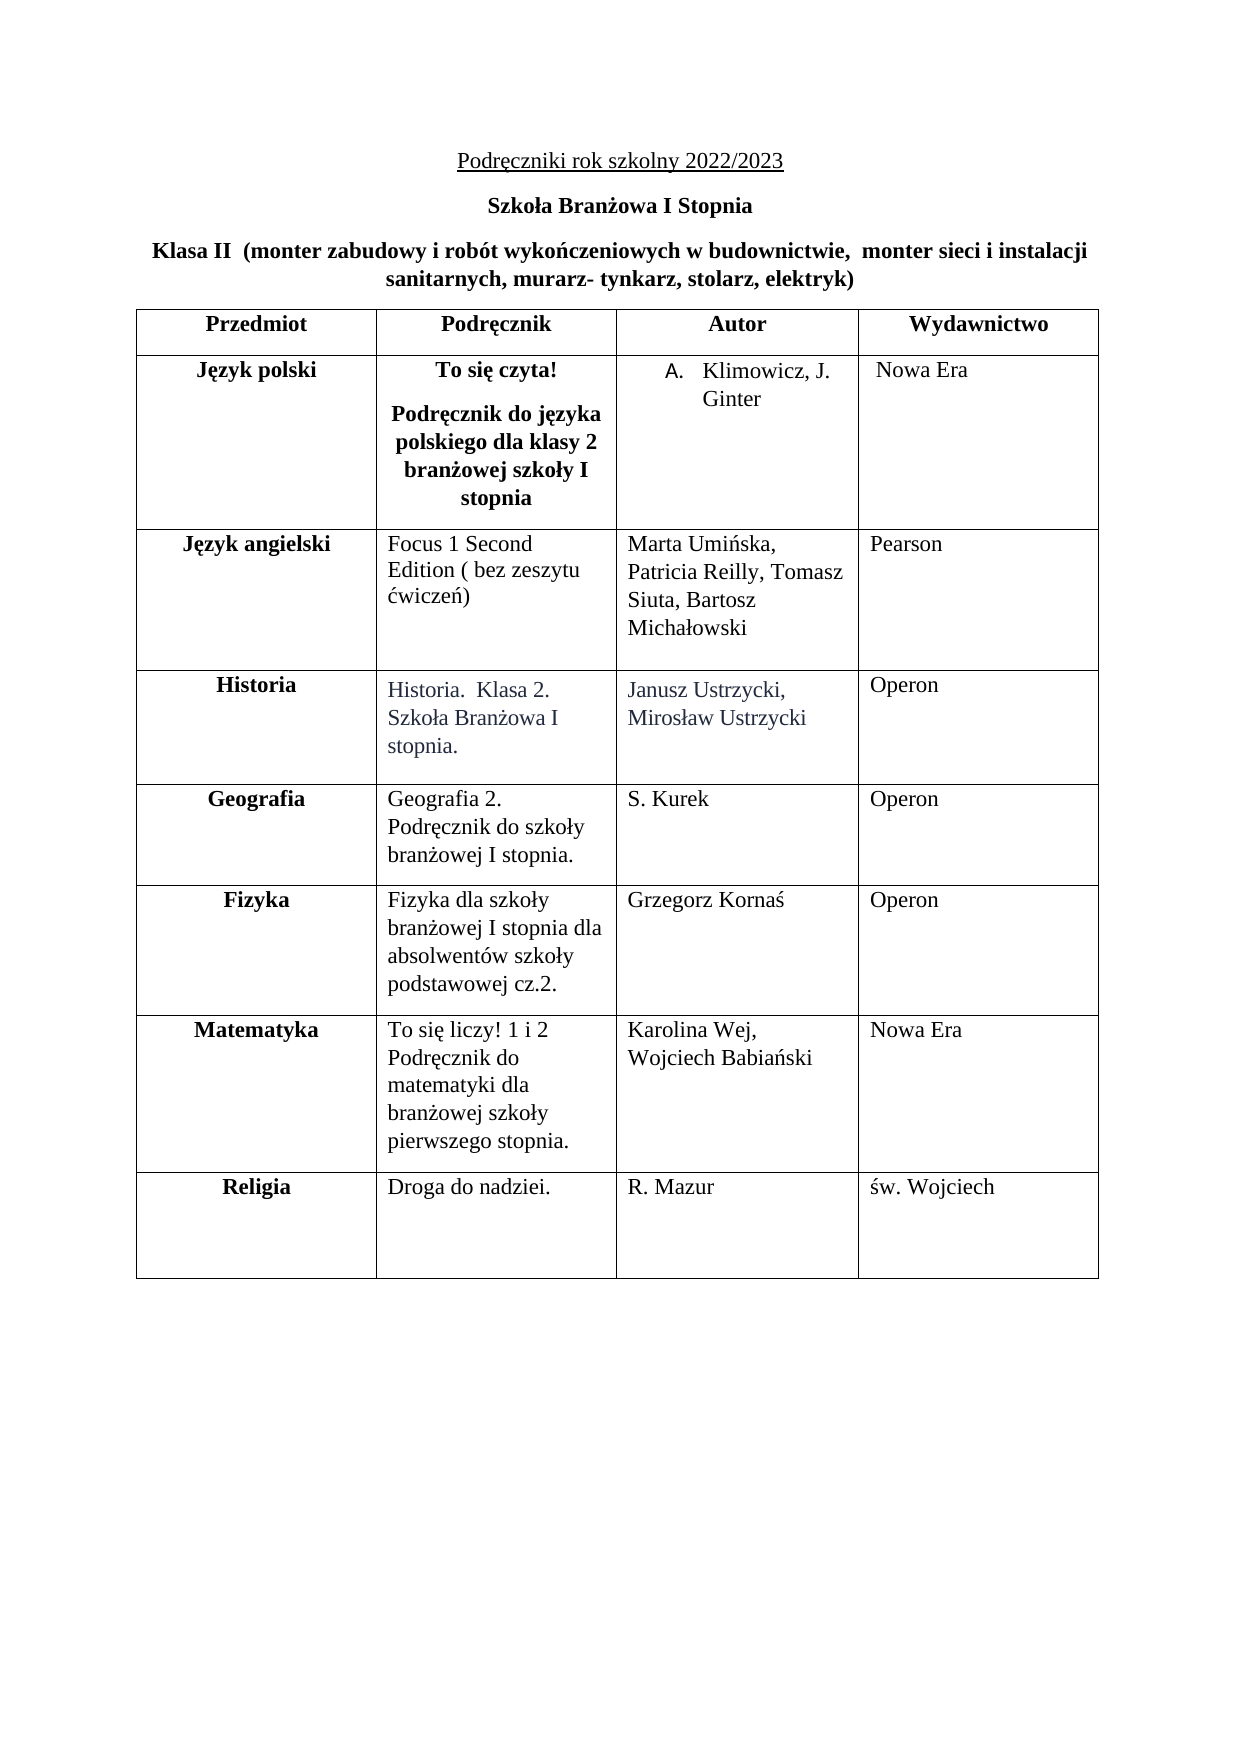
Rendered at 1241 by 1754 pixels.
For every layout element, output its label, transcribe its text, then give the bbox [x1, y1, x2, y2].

table_cell Język angielski [137, 530, 376, 670]
table_cell Droga do nadziei. [377, 1173, 616, 1278]
table_cell Operon [859, 886, 1098, 1015]
table_cell To się czyta! Podręcznik do języka polskiego dla klasy 2 branżowej szkoły I stopnia [377, 356, 616, 529]
table_header Podręcznik [377, 310, 616, 355]
table_cell To się liczy! 1 i 2 Podręcznik do matematyki dla branżowej szkoły pierwszego stopnia. [377, 1016, 616, 1172]
table_cell R. Mazur [617, 1173, 858, 1278]
table_cell Religia [137, 1173, 376, 1278]
table_cell Język polski [137, 356, 376, 529]
text Szkoła Branżowa I Stopnia [148, 192, 1093, 218]
text Podręczniki rok szkolny 2022/2023 [148, 148, 1093, 174]
table_cell Operon [859, 785, 1098, 885]
table_cell Nowa Era [859, 1016, 1098, 1172]
table_header Autor [617, 310, 858, 355]
table_cell Geografia 2. Podręcznik do szkoły branżowej I stopnia. [377, 785, 616, 885]
table_cell Fizyka [137, 886, 376, 1015]
table_cell Marta Umińska, Patricia Reilly, Tomasz Siuta, Bartosz Michałowski [617, 530, 858, 670]
table_cell Fizyka dla szkoły branżowej I stopnia dla absolwentów szkoły podstawowej cz.2. [377, 886, 616, 1015]
table_cell Matematyka [137, 1016, 376, 1172]
text Klasa II (monter zabudowy i robót wykończeniowych w budownictwie, monter sieci i instalacji sanitarnych, murarz- tynkarz, stolarz, elektryk) [148, 237, 1093, 291]
table_cell Operon [859, 671, 1098, 784]
table_cell Historia [137, 671, 376, 784]
table_cell Klimowicz, J. Ginter [617, 356, 858, 529]
table_cell Nowa Era [859, 356, 1098, 529]
table_header Wydawnictwo [859, 310, 1098, 355]
table_cell S. Kurek [617, 785, 858, 885]
table_cell Historia. Klasa 2. Szkoła Branżowa I stopnia. [377, 671, 616, 784]
table_cell Focus 1 Second Edition ( bez zeszytu ćwiczeń) [377, 530, 616, 670]
table_cell św. Wojciech [859, 1173, 1098, 1278]
table_cell Janusz Ustrzycki, Mirosław Ustrzycki [617, 671, 858, 784]
table_cell Karolina Wej, Wojciech Babiański [617, 1016, 858, 1172]
table_cell Geografia [137, 785, 376, 885]
table_header Przedmiot [137, 310, 376, 355]
table_cell Grzegorz Kornaś [617, 886, 858, 1015]
table_cell Pearson [859, 530, 1098, 670]
